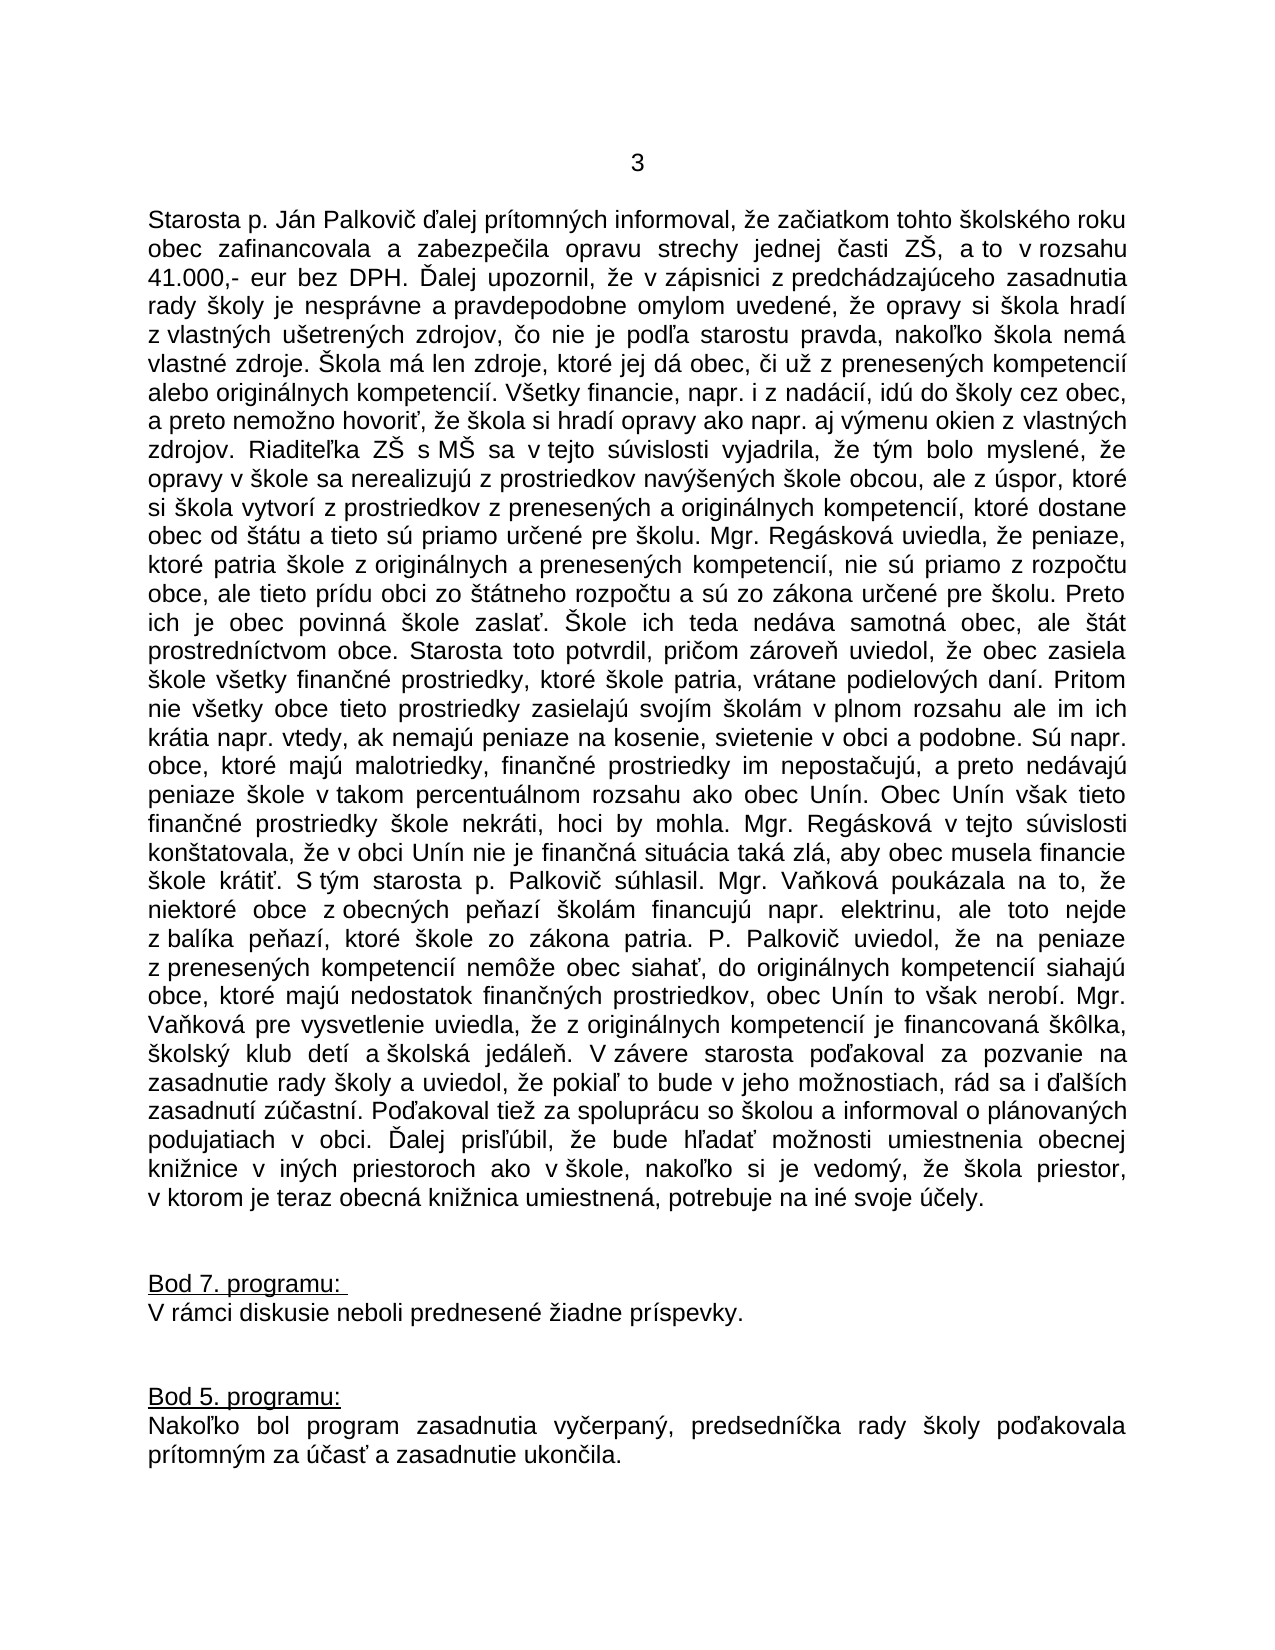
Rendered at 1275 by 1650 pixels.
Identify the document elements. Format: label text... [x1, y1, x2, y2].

text 3 [148, 148, 1127, 176]
text V rámci diskusie neboli prednesené žiadne príspevky. [148, 1298, 1127, 1326]
text Starosta p. Ján Palkovič ďalej prítomných informoval, že začiatkom tohto školského roku obec zafinancovala a zabezpečila opravu strechy jednej časti ZŠ, a to v rozsahu 41.000,- eur bez DPH. Ďalej upozornil, že v zápisnici z predchádzajúceho zasadnutia rady školy je nesprávne a pravdepodobne omylom uvedené, že opravy si škola hradí z vlastných ušetrených zdrojov, čo nie je podľa starostu pravda, nakoľko škola nemá vlastné zdroje. Škola má len zdroje, ktoré jej dá obec, či už z prenesených kompetencií alebo originálnych kompetencií. Všetky financie, napr. i z nadácií, idú do školy cez obec, a preto nemožno hovoriť, že škola si hradí opravy ako napr. aj výmenu okien z vlastných zdrojov. Riaditeľka ZŠ s MŠ sa v tejto súvislosti vyjadrila, že tým bolo myslené, že opravy v škole sa nerealizujú z prostriedkov navýšených škole obcou, ale z úspor, ktoré si škola vytvorí z prostriedkov z prenesených a originálnych kompetencií, ktoré dostane obec od štátu a tieto sú priamo určené pre školu. Mgr. Regásková uviedla, že peniaze, ktoré patria škole z originálnych a prenesených kompetencií, nie sú priamo z rozpočtu obce, ale tieto prídu obci zo štátneho rozpočtu a sú zo zákona určené pre školu. Preto ich je obec povinná škole zaslať. Škole ich teda nedáva samotná obec, ale štát prostredníctvom obce. Starosta toto potvrdil, pričom zároveň uviedol, že obec zasiela škole všetky finančné prostriedky, ktoré škole patria, vrátane podielových daní. Pritom nie všetky obce tieto prostriedky zasielajú svojím školám v plnom rozsahu ale im ich krátia napr. vtedy, ak nemajú peniaze na kosenie, svietenie v obci a podobne. Sú napr. obce, ktoré majú malotriedky, finančné prostriedky im nepostačujú, a preto nedávajú peniaze škole v takom percentuálnom rozsahu ako obec Unín. Obec Unín však tieto finančné prostriedky škole nekráti, hoci by mohla. Mgr. Regásková v tejto súvislosti konštatovala, že v obci Unín nie je finančná situácia taká zlá, aby obec musela financie škole krátiť. S tým starosta p. Palkovič súhlasil. Mgr. Vaňková poukázala na to, že niektoré obce z obecných peňazí školám financujú napr. elektrinu, ale toto nejde z balíka peňazí, ktoré škole zo zákona patria. P. Palkovič uviedol, že na peniaze z prenesených kompetencií nemôže obec siahať, do originálnych kompetencií siahajú obce, ktoré majú nedostatok finančných prostriedkov, obec Unín to však nerobí. Mgr. Vaňková pre vysvetlenie uviedla, že z originálnych kompetencií je financovaná škôlka, školský klub detí a školská jedáleň. V závere starosta poďakoval za pozvanie na zasadnutie rady školy a uviedol, že pokiaľ to bude v jeho možnostiach, rád sa i ďalších zasadnutí zúčastní. Poďakoval tiež za spoluprácu so školou a informoval o plánovaných podujatiach v obci. Ďalej prisľúbil, že bude hľadať možnosti umiestnenia obecnej knižnice v iných priestoroch ako v škole, nakoľko si je vedomý, že škola priestor, v ktorom je teraz obecná knižnica umiestnená, potrebuje na iné svoje účely. [148, 205, 1127, 1211]
text Bod 7. programu: [148, 1269, 1127, 1298]
text Bod 5. programu: [148, 1382, 1127, 1411]
text Nakoľko bol program zasadnutia vyčerpaný, predsedníčka rady školy poďakovala prítomným za účasť a zasadnutie ukončila. [148, 1411, 1127, 1469]
